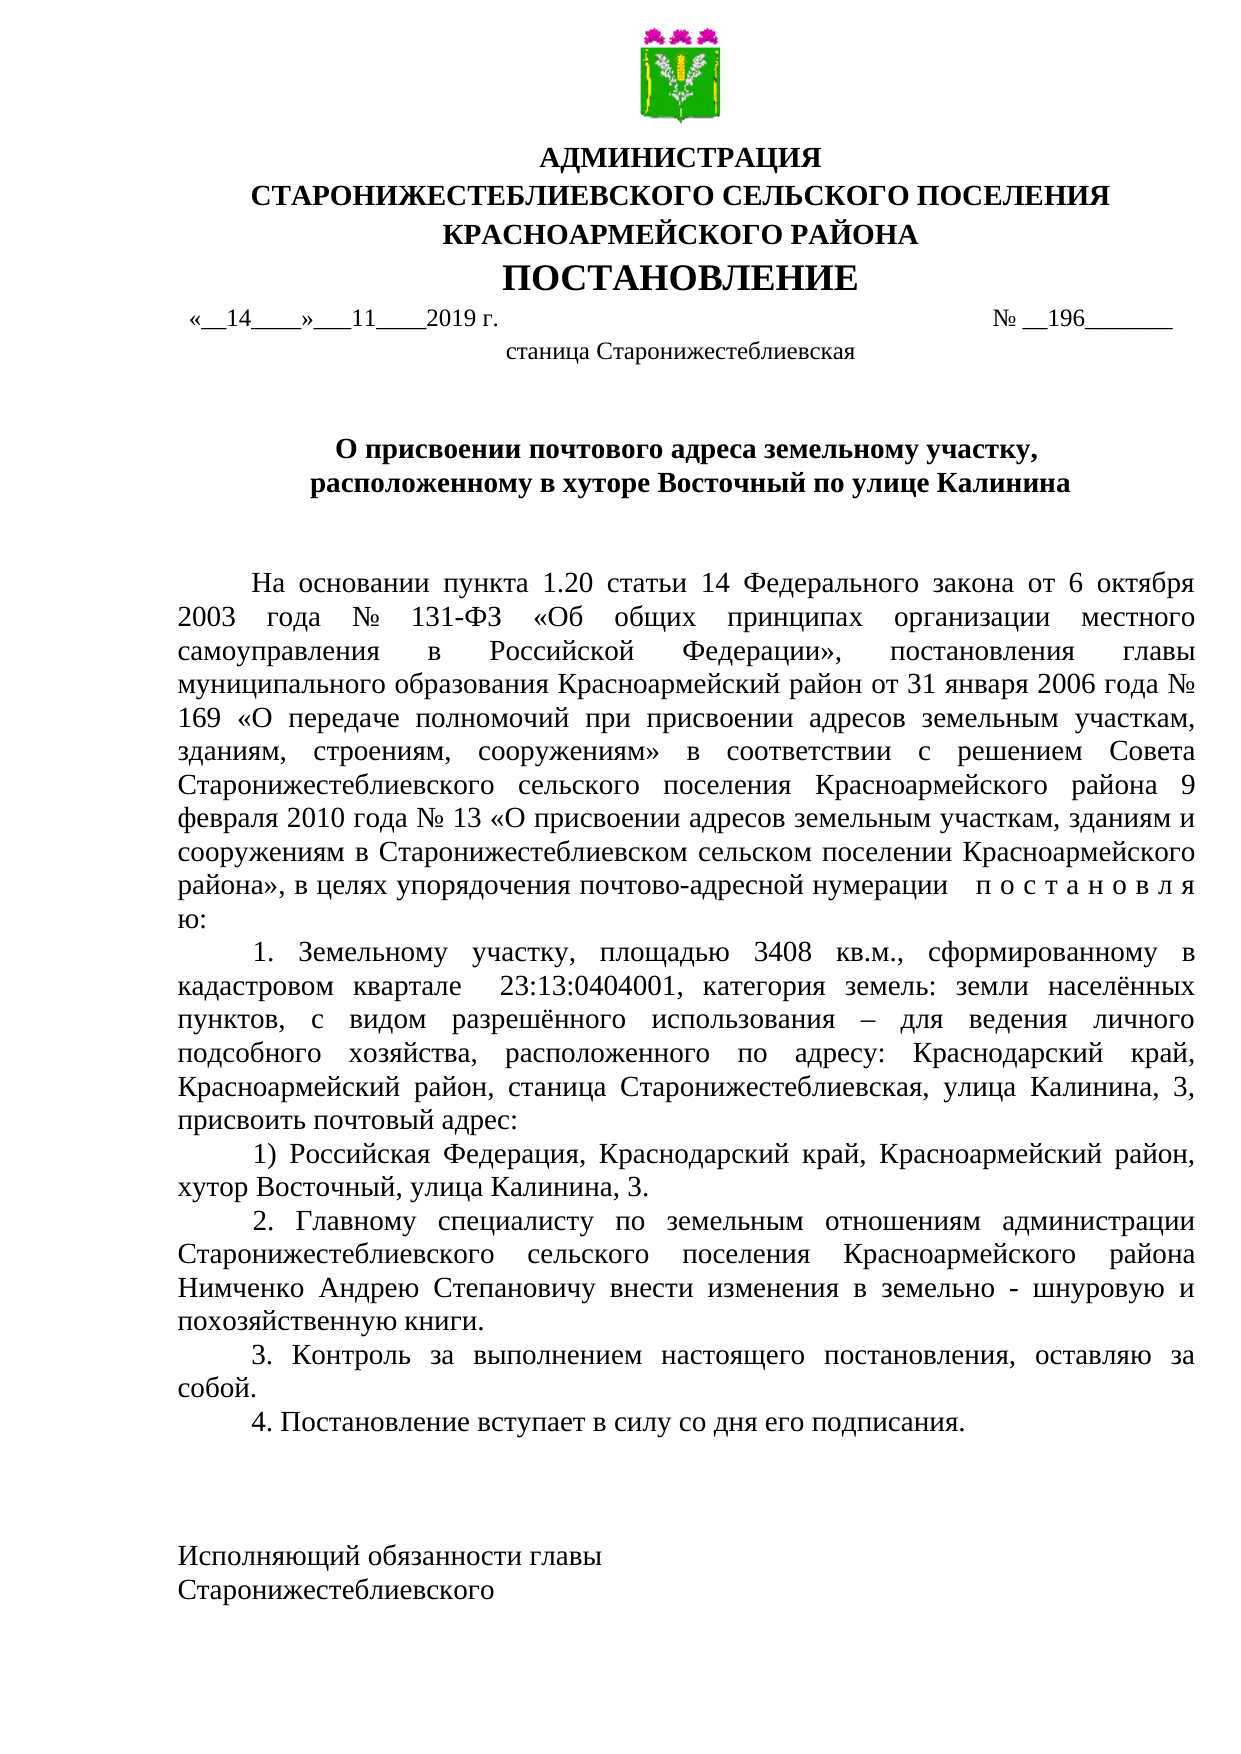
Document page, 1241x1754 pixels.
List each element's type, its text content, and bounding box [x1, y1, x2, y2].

table_cell «__14____»___11____2019 г. [177, 303, 683, 336]
text О присвоении почтового адреса земельному участку, [177, 431, 1196, 465]
text 1) Российская Федерация, Краснодарский край, Красноармейский район, хутор Восточный, улица Калинина, 3. [177, 1136, 1196, 1203]
text расположенному в хуторе Восточный по улице Калинина [177, 465, 1196, 498]
table_cell АДМИНИСТРАЦИЯ СТАРОНИЖЕСТЕБЛИЕВСКОГО СЕЛЬСКОГО ПОСЕЛЕНИЯ КРАСНОАРМЕЙСКОГО РАЙОНА ПОСТАНОВЛЕНИЕ [177, 140, 1183, 303]
text 1. Земельному участку, площадью 3408 кв.м., сформированному в кадастровом квартале 23:13:0404001, категория земель: земли населённых пунктов, с видом разрешённого использования – для ведения личного подсобного хозяйства, расположенного по адресу: Краснодарский край, Красноармейский район, станица Старонижестеблиевская, улица Калинина, 3, присвоить почтовый адрес: [177, 934, 1196, 1136]
text 2. Главному специалисту по земельным отношениям администрации Старонижестеблиевского сельского поселения Красноармейского района Нимченко Андрею Степановичу внести изменения в земельно - шнуровую и похозяйственную книги. [177, 1203, 1196, 1337]
table_cell № __196_______ [684, 303, 1183, 336]
text На основании пункта 1.20 статьи 14 Федерального закона от 6 октября 2003 года № 131-ФЗ «Об общих принципах организации местного самоуправления в Российской Федерации», постановления главы муниципального образования Красноармейский район от 31 января 2006 года № 169 «О передаче полномочий при присвоении адресов земельным участкам, зданиям, строениям, сооружениям» в соответствии с решением Совета Старонижестеблиевского сельского поселения Красноармейского района 9 февраля 2010 года № 13 «О присвоении адресов земельным участкам, зданиям и сооружениям в Старонижестеблиевском сельском поселении Красноармейского района», в целях упорядочения почтово-адресной нумерации п о с т а н о в л я ю: [177, 566, 1196, 934]
picture [640, 26, 721, 125]
text 3. Контроль за выполнением настоящего постановления, оставляю за собой. [177, 1337, 1196, 1404]
text 4. Постановление вступает в силу со дня его подписания. [177, 1404, 1196, 1438]
table_cell станица Старонижестеблиевская [177, 336, 1183, 369]
text Старонижестеблиевского [177, 1572, 1196, 1605]
text Исполняющий обязанности главы [177, 1538, 1196, 1572]
table_header [177, 15, 1183, 140]
